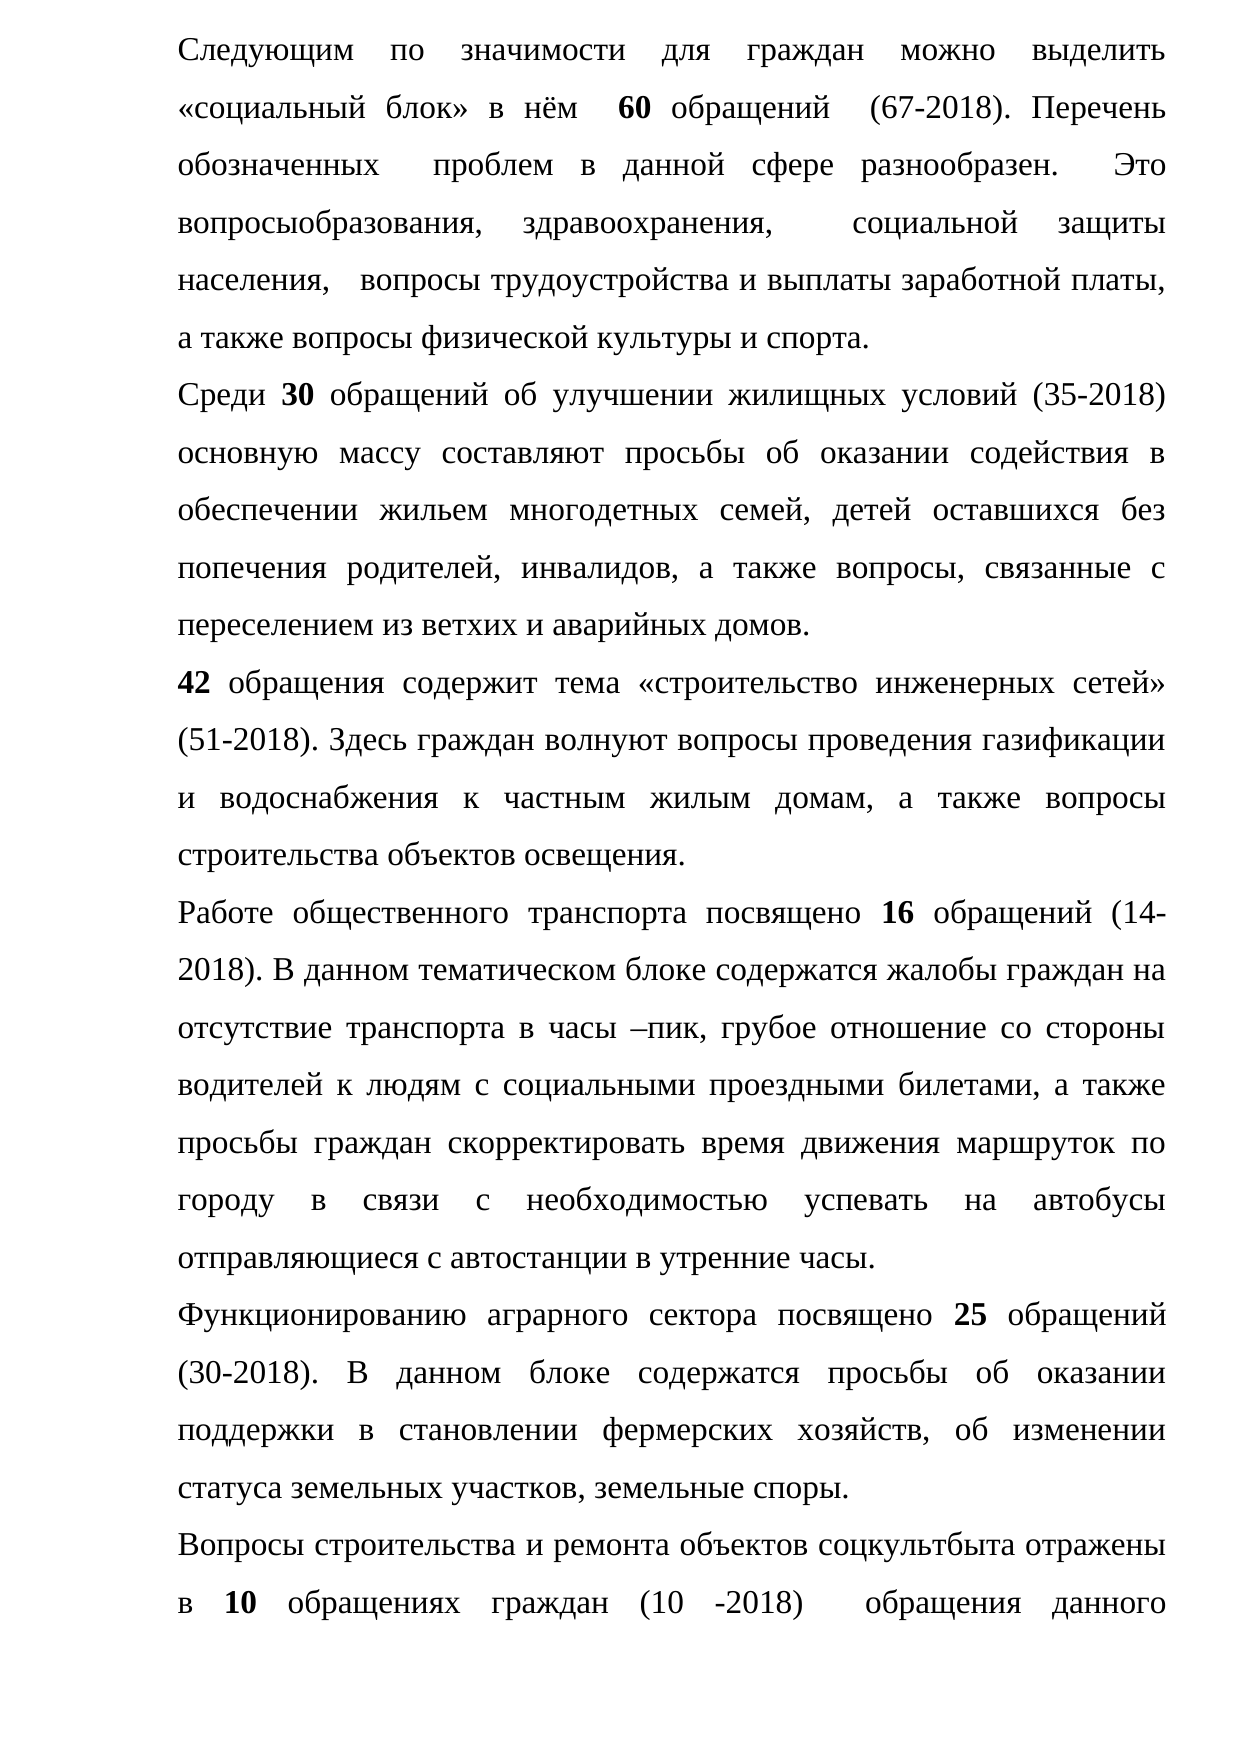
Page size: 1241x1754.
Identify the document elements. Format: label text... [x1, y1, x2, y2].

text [177, 1524, 1167, 1620]
text Среди 30 обращений об улучшении жилищных условий (35-2018) основную массу составляют просьбы об оказании содействия в обеспечении жильем многодетных семей, детей оставшихся без попечения родителей, инвалидов, а также вопросы, связанные с переселением из ветхих и аварийных домов. [177, 374, 1167, 643]
text Следующим по значимости для граждан можно выделить «социальный блок» в нём 60 обращений (67-2018). Перечень обозначенных проблем в данной сфере разнообразен. Это вопросыобразования, здравоохранения, социальной защиты населения, вопросы трудоустройства и выплаты заработной платы, а также вопросы физической культуры и спорта. [177, 29, 1167, 355]
text 42 обращения содержит тема «строительство инженерных сетей» (51-2018). Здесь граждан волнуют вопросы проведения газификации и водоснабжения к частным жилым домам, а также вопросы строительства объектов освещения. [177, 662, 1167, 873]
text Работе общественного транспорта посвящено 16 обращений (14-2018). В данном тематическом блоке содержатся жалобы граждан на отсутствие транспорта в часы –пик, грубое отношение со стороны водителей к людям с социальными проездными билетами, а также просьбы граждан скорректировать время движения маршруток по городу в связи с необходимостью успевать на автобусы отправляющиеся с автостанции в утренние часы. [177, 892, 1167, 1275]
text Функционированию аграрного сектора посвящено 25 обращений (30-2018). В данном блоке содержатся просьбы об оказании поддержки в становлении фермерских хозяйств, об изменении статуса земельных участков, земельные споры. [177, 1294, 1167, 1505]
